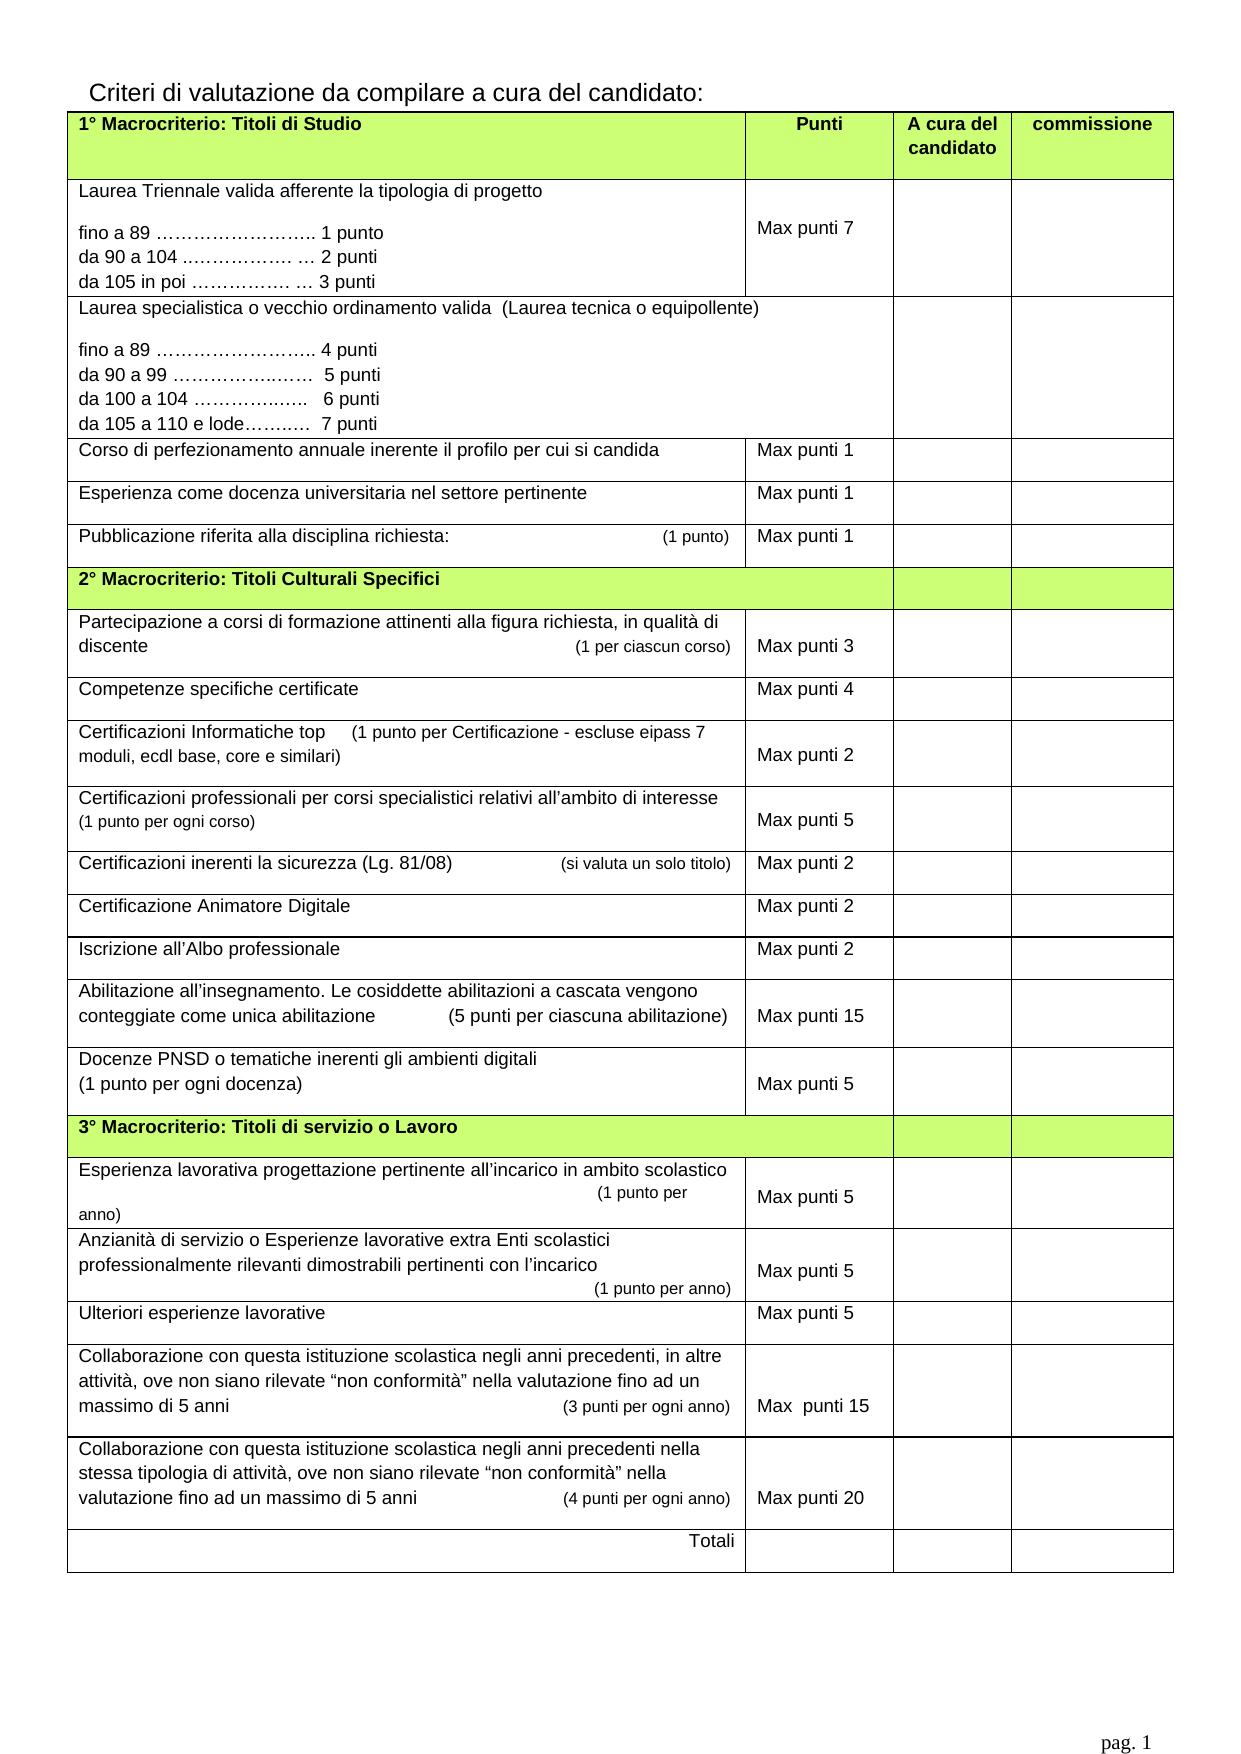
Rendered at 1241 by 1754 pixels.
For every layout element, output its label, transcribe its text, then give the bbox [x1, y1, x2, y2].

table_cell [746, 1530, 893, 1572]
table_cell [894, 568, 1011, 609]
table_cell [894, 852, 1011, 894]
table_cell Pubblicazione riferita alla disciplina richiesta: (1 punto) [68, 525, 745, 567]
table_cell Certificazioni professionali per corsi specialistici relativi all’ambito di interesse (1 punto per ogni corso) [68, 787, 745, 851]
table_cell Max punti 5 [746, 1302, 893, 1344]
table_cell Certificazione Animatore Digitale [68, 895, 745, 936]
table_cell Corso di perfezionamento annuale inerente il profilo per cui si candida [68, 439, 745, 481]
table_cell [1012, 610, 1173, 677]
table_cell Laurea specialistica o vecchio ordinamento valida (Laurea tecnica o equipollente) fino a 89 …………………….. 4 punti da 90 a 99 ……………..…… 5 punti da 100 a 104 …………..….. 6 punti da 105 a 110 e lode……..… 7 punti [68, 297, 893, 438]
table_cell [894, 1345, 1011, 1436]
table_cell [1012, 1158, 1173, 1228]
table_cell [1012, 678, 1173, 720]
table_cell [1012, 1345, 1173, 1436]
table_header 1° Macrocriterio: Titoli di Studio [68, 113, 745, 179]
table_cell [1012, 1116, 1173, 1157]
table_cell Max punti 20 [746, 1438, 893, 1529]
table_header Punti [746, 113, 893, 179]
table_cell Max punti 7 [746, 180, 893, 296]
table_cell [894, 895, 1011, 936]
table_cell Max punti 2 [746, 721, 893, 786]
table_cell [1012, 980, 1173, 1047]
table_cell Collaborazione con questa istituzione scolastica negli anni precedenti nella stessa tipologia di attività, ove non siano rilevate “non conformità” nella valutazione fino ad un massimo di 5 anni (4 punti per ogni anno) [68, 1438, 745, 1529]
table_cell [894, 1530, 1011, 1572]
table_cell [894, 525, 1011, 567]
table_cell [894, 1048, 1011, 1114]
table_cell Esperienza lavorativa progettazione pertinente all’incarico in ambito scolastico (1 punto per anno) [68, 1158, 745, 1228]
table_cell Max punti 2 [746, 895, 893, 936]
table_cell [1012, 787, 1173, 851]
table_cell Max punti 1 [746, 525, 893, 567]
table_cell [1012, 482, 1173, 524]
table_cell Max punti 3 [746, 610, 893, 677]
table_cell Partecipazione a corsi di formazione attinenti alla figura richiesta, in qualità di discente (1 per ciascun corso) [68, 610, 745, 677]
table_cell Max punti 1 [746, 439, 893, 481]
table_cell Collaborazione con questa istituzione scolastica negli anni precedenti, in altre attività, ove non siano rilevate “non conformità” nella valutazione fino ad un massimo di 5 anni (3 punti per ogni anno) [68, 1345, 745, 1436]
table_cell [1012, 568, 1173, 609]
table_cell Max punti 5 [746, 787, 893, 851]
table_cell Anzianità di servizio o Esperienze lavorative extra Enti scolastici professionalmente rilevanti dimostrabili pertinenti con l’incarico (1 punto per anno) [68, 1229, 745, 1301]
table_cell [894, 1116, 1011, 1157]
table_cell [1012, 1302, 1173, 1344]
table_cell 3° Macrocriterio: Titoli di servizio o Lavoro [68, 1116, 893, 1157]
table_cell Esperienza come docenza universitaria nel settore pertinente [68, 482, 745, 524]
table_cell [894, 1438, 1011, 1529]
table_cell Docenze PNSD o tematiche inerenti gli ambienti digitali (1 punto per ogni docenza) [68, 1048, 745, 1114]
table_cell [1012, 297, 1173, 438]
table_cell Max punti 5 [746, 1048, 893, 1114]
table_cell [894, 678, 1011, 720]
table_cell Max punti 2 [746, 938, 893, 979]
table_cell [894, 938, 1011, 979]
table_cell Max punti 15 [746, 980, 893, 1047]
table_cell [894, 787, 1011, 851]
table_cell Certificazioni Informatiche top (1 punto per Certificazione - escluse eipass 7 moduli, ecdl base, core e similari) [68, 721, 745, 786]
table_header commissione [1012, 113, 1173, 179]
table_cell [1012, 1438, 1173, 1529]
table_cell [894, 180, 1011, 296]
table_cell Ulteriori esperienze lavorative [68, 1302, 745, 1344]
table_cell [1012, 180, 1173, 296]
table_cell [894, 297, 1011, 438]
table_cell [1012, 1048, 1173, 1114]
table_cell Totali [68, 1530, 745, 1572]
table_cell [1012, 721, 1173, 786]
table_cell Max punti 2 [746, 852, 893, 894]
table_cell Max punti 5 [746, 1158, 893, 1228]
table_cell Max punti 1 [746, 482, 893, 524]
table_cell [894, 1229, 1011, 1301]
table_cell [894, 482, 1011, 524]
table_cell Competenze specifiche certificate [68, 678, 745, 720]
table_cell [1012, 439, 1173, 481]
table_cell [894, 1158, 1011, 1228]
table_cell [1012, 895, 1173, 936]
table_cell Certificazioni inerenti la sicurezza (Lg. 81/08) (si valuta un solo titolo) [68, 852, 745, 894]
table_cell [894, 721, 1011, 786]
table_cell [894, 980, 1011, 1047]
table_cell Abilitazione all’insegnamento. Le cosiddette abilitazioni a cascata vengono conteggiate come unica abilitazione (5 punti per ciascuna abilitazione) [68, 980, 745, 1047]
table_cell [1012, 1530, 1173, 1572]
table_cell Max punti 5 [746, 1229, 893, 1301]
table_cell Iscrizione all’Albo professionale [68, 938, 745, 979]
table_cell [894, 610, 1011, 677]
table_cell Max punti 15 [746, 1345, 893, 1436]
table_header A cura del candidato [894, 113, 1011, 179]
table_cell [1012, 1229, 1173, 1301]
table_cell [1012, 852, 1173, 894]
table_cell [1012, 938, 1173, 979]
table_cell Laurea Triennale valida afferente la tipologia di progetto fino a 89 …………………….. 1 punto da 90 a 104 ..……………. … 2 punti da 105 in poi ……………. … 3 punti [68, 180, 745, 296]
table_cell [894, 1302, 1011, 1344]
table_cell 2° Macrocriterio: Titoli Culturali Specifici [68, 568, 893, 609]
table_cell [894, 439, 1011, 481]
table_cell [1012, 525, 1173, 567]
table_cell Max punti 4 [746, 678, 893, 720]
list Criteri di valutazione da compilare a cura del candidato: [89, 78, 1063, 107]
